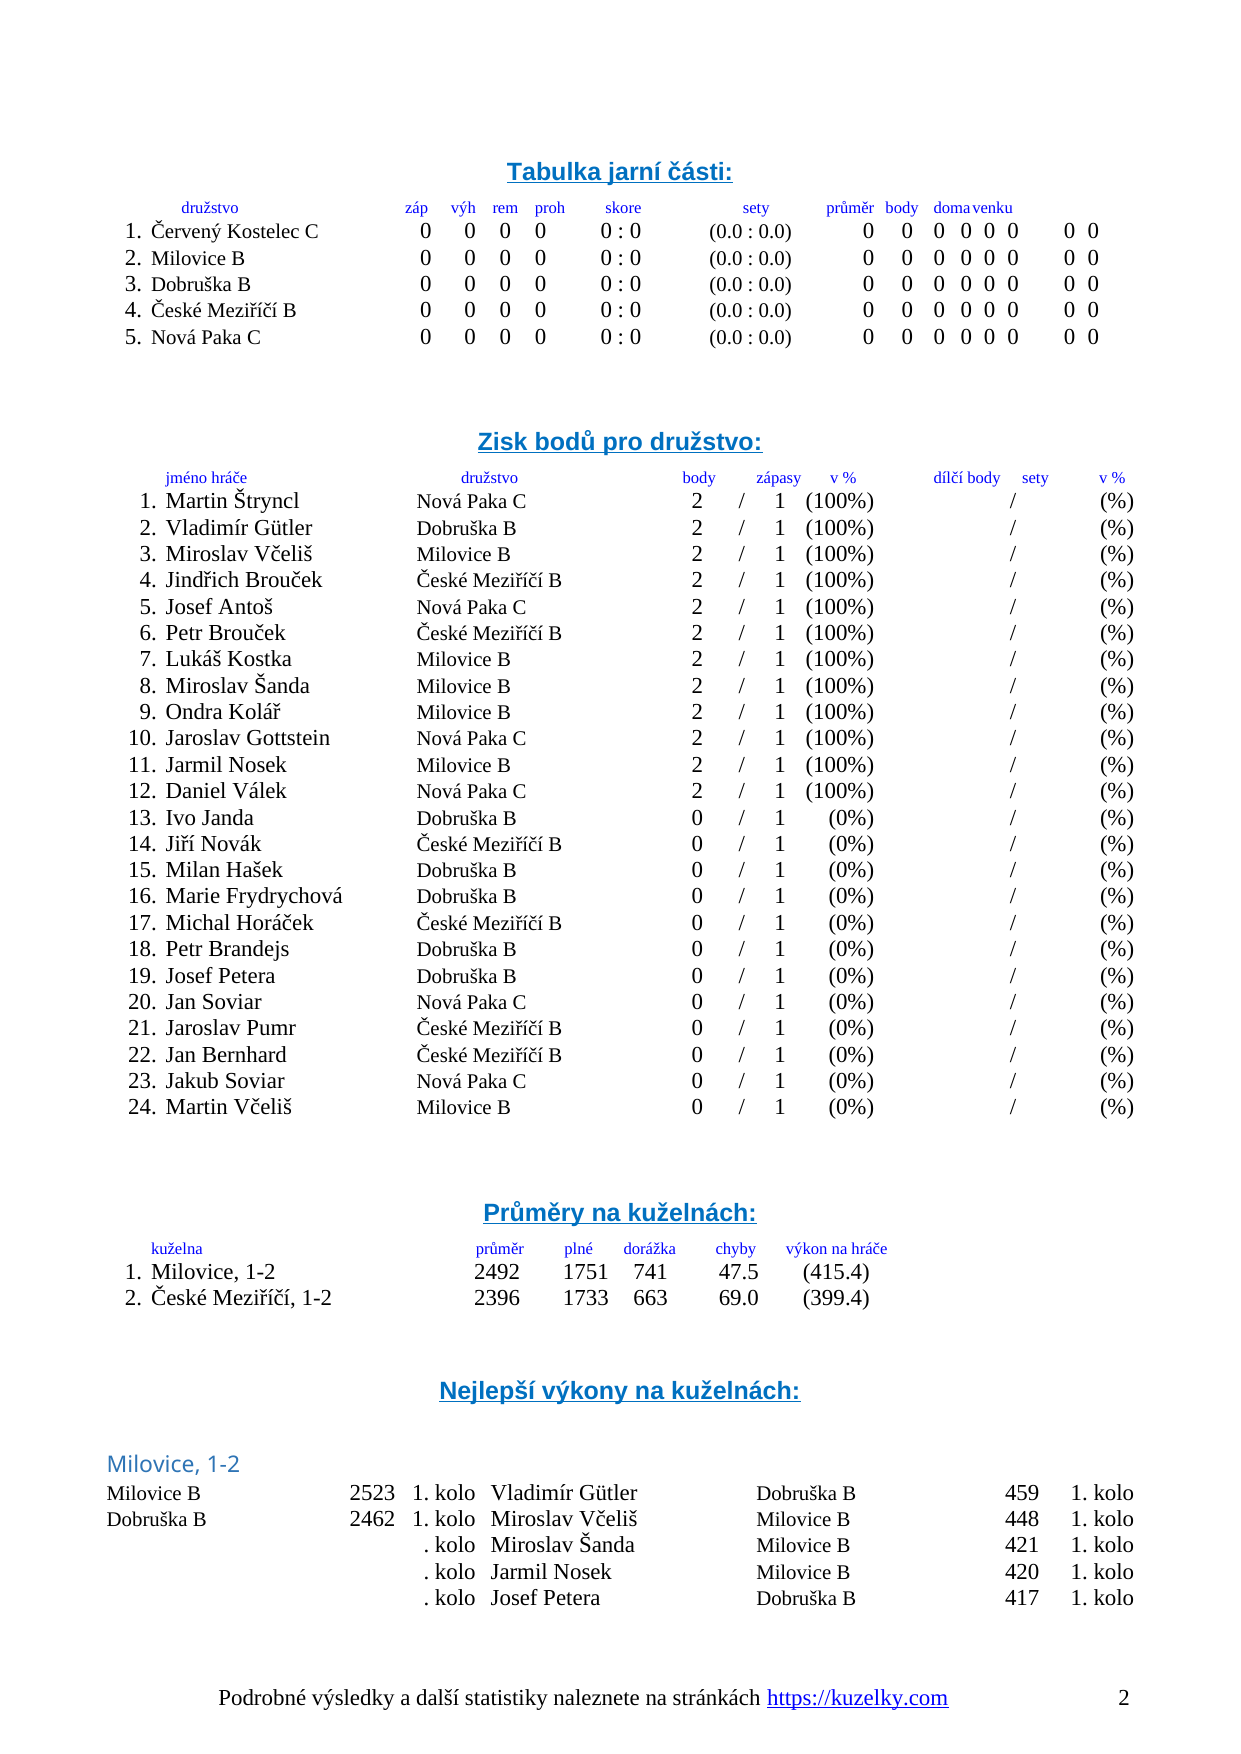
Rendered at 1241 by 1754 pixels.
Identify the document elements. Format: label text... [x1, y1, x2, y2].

text 4. České Meziříčí B 0 0 0 0 0 : 0 (0.0 : 0.0) 0 0 0 0 0 0 0 0 [106, 296, 1134, 323]
text 9. Ondra Kolář Milovice B 2 / 1 (100%) / (%) [106, 698, 1134, 724]
text 5. Josef Antoš Nová Paka C 2 / 1 (100%) / (%) [106, 593, 1134, 619]
text 15. Milan Hašek Dobruška B 0 / 1 (0%) / (%) [106, 856, 1134, 883]
text 5. Nová Paka C 0 0 0 0 0 : 0 (0.0 : 0.0) 0 0 0 0 0 0 0 0 [106, 323, 1134, 349]
text 20. Jan Soviar Nová Paka C 0 / 1 (0%) / (%) [106, 988, 1134, 1014]
text kuželna průměr plné dorážka chyby výkon na hráče [106, 1239, 1134, 1258]
text 11. Jarmil Nosek Milovice B 2 / 1 (100%) / (%) [106, 751, 1134, 777]
text Nejlepší výkony na kuželnách: [94, 1376, 1145, 1404]
text Průměry na kuželnách: [94, 1197, 1145, 1226]
text družstvo záp výh rem proh skore sety průměr body doma venku [106, 198, 1134, 217]
text 2. Milovice B 0 0 0 0 0 : 0 (0.0 : 0.0) 0 0 0 0 0 0 0 0 [106, 244, 1134, 270]
text 16. Marie Frydrychová Dobruška B 0 / 1 (0%) / (%) [106, 883, 1134, 909]
text Tabulka jarní části: [94, 157, 1145, 186]
text 4. Jindřich Brouček České Meziříčí B 2 / 1 (100%) / (%) [106, 566, 1134, 593]
text 13. Ivo Janda Dobruška B 0 / 1 (0%) / (%) [106, 803, 1134, 830]
text 19. Josef Petera Dobruška B 0 / 1 (0%) / (%) [106, 962, 1134, 988]
text jméno hráče družstvo body zápasy v % dílčí body sety v % [106, 468, 1134, 487]
text . kolo Josef Petera Dobruška B 417 1. kolo [106, 1584, 1134, 1611]
text Zisk bodů pro družstvo: [94, 427, 1145, 456]
text 24. Martin Včeliš Milovice B 0 / 1 (0%) / (%) [106, 1093, 1134, 1120]
text 8. Miroslav Šanda Milovice B 2 / 1 (100%) / (%) [106, 672, 1134, 698]
text Dobruška B 2462 1. kolo Miroslav Včeliš Milovice B 448 1. kolo [106, 1505, 1134, 1532]
text . kolo Miroslav Šanda Milovice B 421 1. kolo [106, 1532, 1134, 1558]
text 23. Jakub Soviar Nová Paka C 0 / 1 (0%) / (%) [106, 1067, 1134, 1093]
text 12. Daniel Válek Nová Paka C 2 / 1 (100%) / (%) [106, 777, 1134, 803]
text 22. Jan Bernhard České Meziříčí B 0 / 1 (0%) / (%) [106, 1041, 1134, 1067]
text 21. Jaroslav Pumr České Meziříčí B 0 / 1 (0%) / (%) [106, 1014, 1134, 1041]
text 17. Michal Horáček České Meziříčí B 0 / 1 (0%) / (%) [106, 909, 1134, 935]
text 10. Jaroslav Gottstein Nová Paka C 2 / 1 (100%) / (%) [106, 724, 1134, 751]
text 7. Lukáš Kostka Milovice B 2 / 1 (100%) / (%) [106, 645, 1134, 672]
text 1. Martin Štryncl Nová Paka C 2 / 1 (100%) / (%) [106, 487, 1134, 514]
text . kolo Jarmil Nosek Milovice B 420 1. kolo [106, 1558, 1134, 1584]
text 1. Milovice, 1-2 2492 1751 741 47.5 (415.4) [106, 1258, 1134, 1284]
text 3. Miroslav Včeliš Milovice B 2 / 1 (100%) / (%) [106, 540, 1134, 566]
text 14. Jiří Novák České Meziříčí B 0 / 1 (0%) / (%) [106, 830, 1134, 856]
text 6. Petr Brouček České Meziříčí B 2 / 1 (100%) / (%) [106, 619, 1134, 645]
text Milovice B 2523 1. kolo Vladimír Gütler Dobruška B 459 1. kolo [106, 1479, 1134, 1505]
text 2. České Meziříčí, 1-2 2396 1733 663 69.0 (399.4) [106, 1284, 1134, 1311]
text 2. Vladimír Gütler Dobruška B 2 / 1 (100%) / (%) [106, 514, 1134, 540]
text 18. Petr Brandejs Dobruška B 0 / 1 (0%) / (%) [106, 935, 1134, 962]
text 1. Červený Kostelec C 0 0 0 0 0 : 0 (0.0 : 0.0) 0 0 0 0 0 0 0 0 [106, 217, 1134, 244]
subtitle Milovice, 1-2 [106, 1448, 1134, 1479]
text 3. Dobruška B 0 0 0 0 0 : 0 (0.0 : 0.0) 0 0 0 0 0 0 0 0 [106, 270, 1134, 296]
